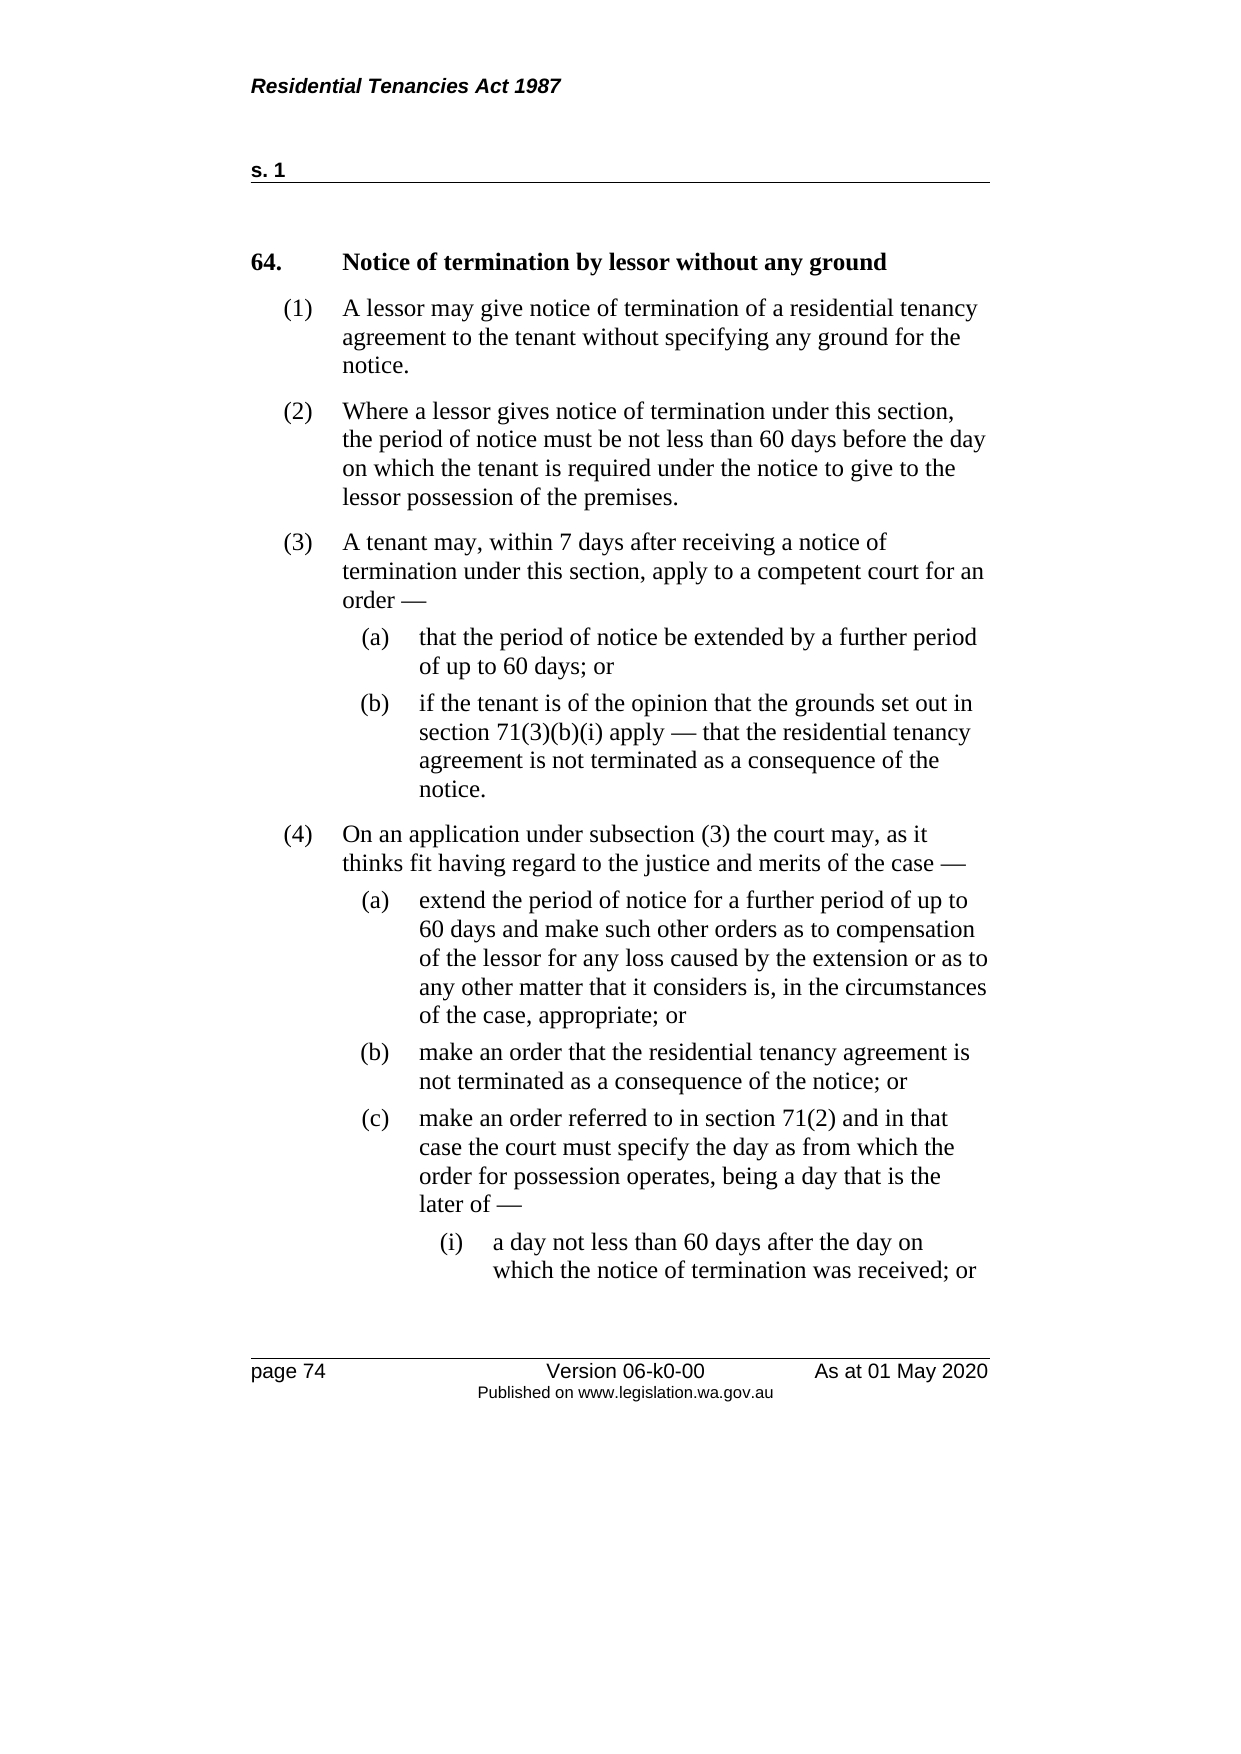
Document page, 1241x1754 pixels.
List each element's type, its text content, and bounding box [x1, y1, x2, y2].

text (4) On an application under subsection (3) the court may, as it thinks fit having regard to the justice and merits of the case — [251, 819, 990, 877]
text (2) Where a lessor gives notice of termination under this section, the period of notice must be not less than 60 days before the day on which the tenant is required under the notice to give to the lessor possession of the premises. [251, 396, 990, 511]
text (a) extend the period of notice for a further period of up to 60 days and make such other orders as to compensation of the lessor for any loss caused by the extension or as to any other matter that it considers is, in the circumstances of the case, appropriate; or [251, 885, 990, 1029]
subtitle 64. Notice of termination by lessor without any ground [251, 247, 990, 276]
text (a) that the period of notice be extended by a further period of up to 60 days; or [251, 622, 990, 679]
text (c) make an order referred to in section 71(2) and in that case the court must specify the day as from which the order for possession operates, being a day that is the later of — [251, 1103, 990, 1218]
text (i) a day not less than 60 days after the day on which the notice of termination was received; or [251, 1227, 990, 1284]
text (3) A tenant may, within 7 days after receiving a notice of termination under this section, apply to a competent court for an order — [251, 527, 990, 614]
text (b) if the tenant is of the opinion that the grounds set out in section 71(3)(b)(i) apply — that the residential tenancy agreement is not terminated as a consequence of the notice. [251, 688, 990, 803]
text (1) A lessor may give notice of termination of a residential tenancy agreement to the tenant without specifying any ground for the notice. [251, 293, 990, 379]
text (b) make an order that the residential tenancy agreement is not terminated as a consequence of the notice; or [251, 1037, 990, 1095]
